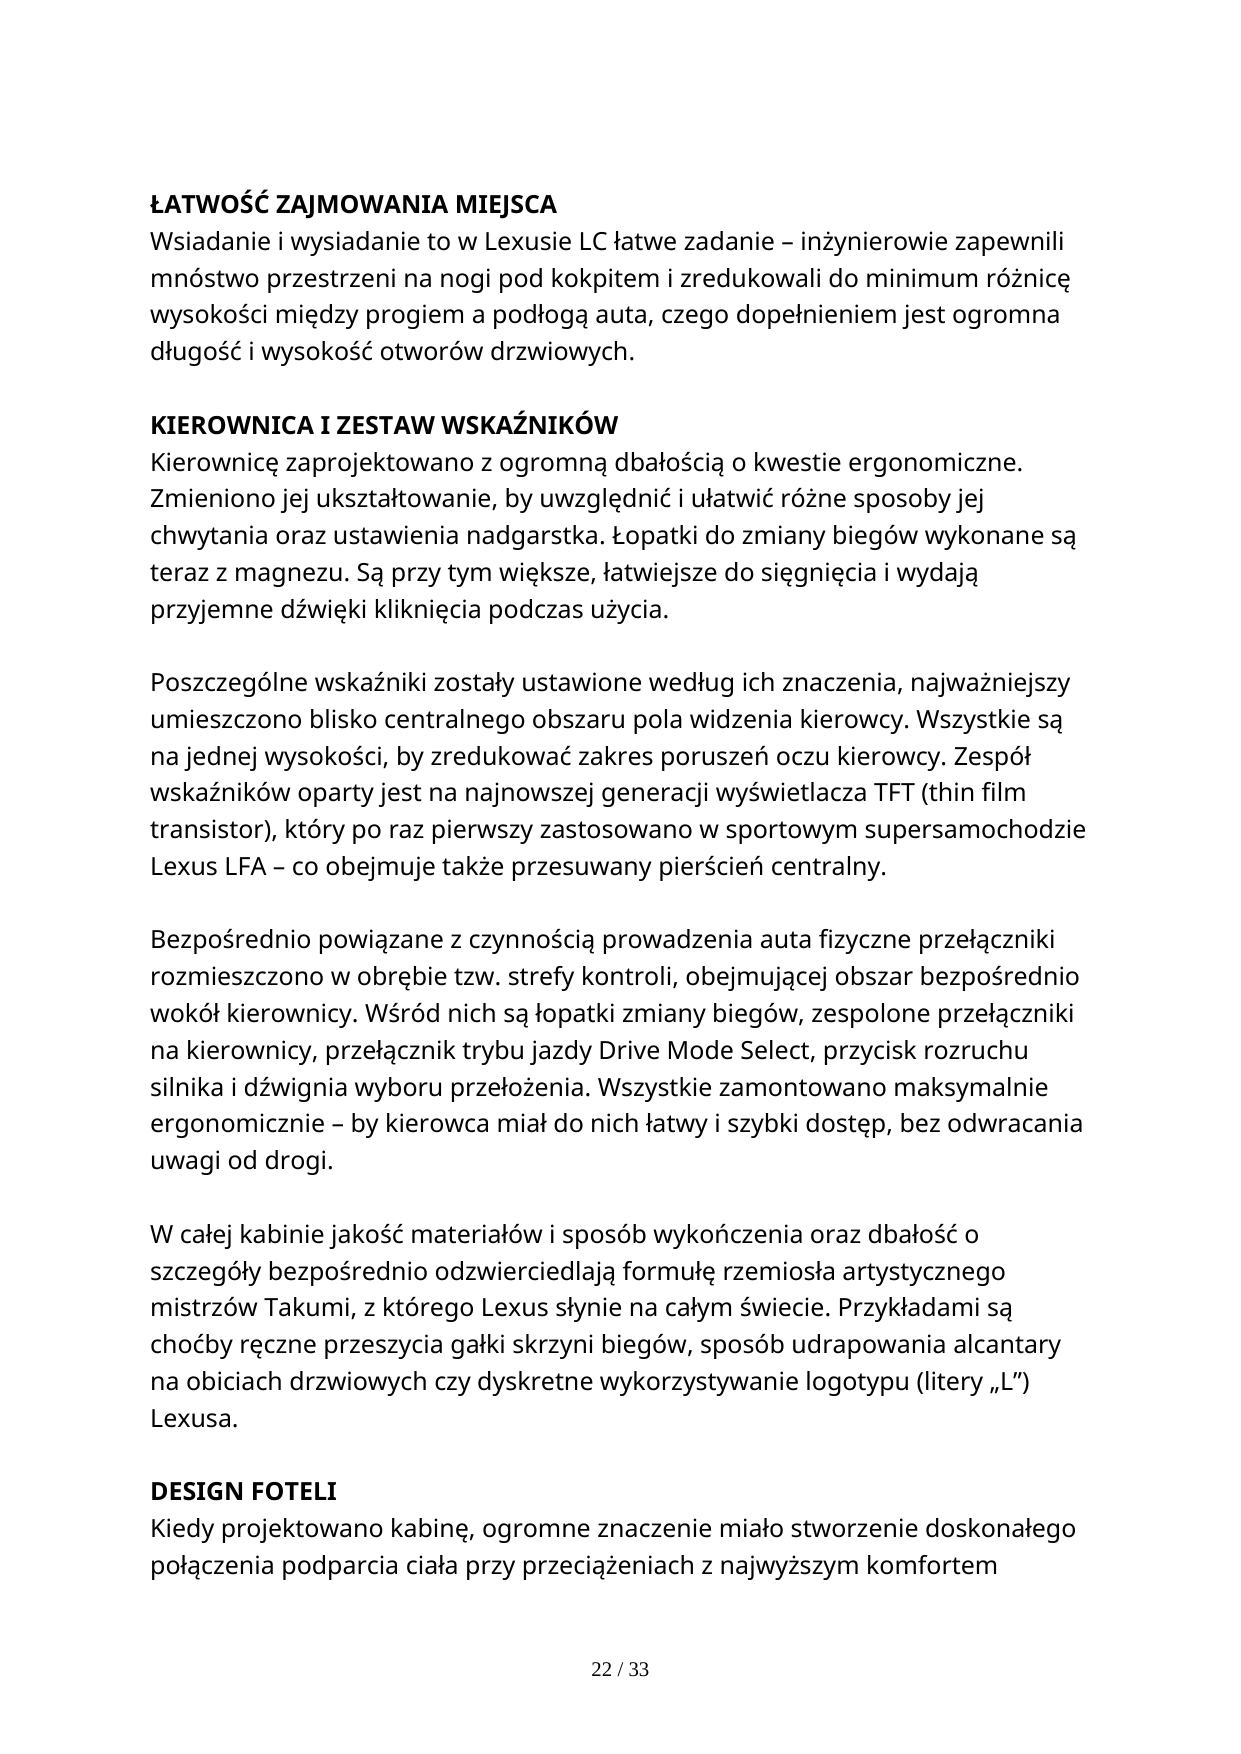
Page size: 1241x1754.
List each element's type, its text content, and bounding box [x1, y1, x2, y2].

text Kierownicę zaprojektowano z ogromną dbałością o kwestie ergonomiczne. Zmieniono jej ukształtowanie, by uwzględnić i ułatwić różne sposoby jej chwytania oraz ustawienia nadgarstka. Łopatki do zmiany biegów wykonane są teraz z magnezu. Są przy tym większe, łatwiejsze do sięgnięcia i wydają przyjemne dźwięki kliknięcia podczas użycia. [150, 444, 1090, 625]
text W całej kabinie jakość materiałów i sposób wykończenia oraz dbałość o szczegóły bezpośrednio odzwierciedlają formułę rzemiosła artystycznego mistrzów Takumi, z którego Lexus słynie na całym świecie. Przykładami są choćby ręczne przeszycia gałki skrzyni biegów, sposób udrapowania alcantary na obiciach drzwiowych czy dyskretne wykorzystywanie logotypu (litery „L”) Lexusa. [150, 1216, 1090, 1434]
text KIEROWNICA I ZESTAW WSKAŹNIKÓW [150, 407, 1090, 441]
text ŁATWOŚĆ ZAJMOWANIA MIEJSCA [150, 187, 1090, 221]
text Poszczególne wskaźniki zostały ustawione według ich znaczenia, najważniejszy umieszczono blisko centralnego obszaru pola widzenia kierowcy. Wszystkie są na jednej wysokości, by zredukować zakres poruszeń oczu kierowcy. Zespół wskaźników oparty jest na najnowszej generacji wyświetlacza TFT (thin film transistor), który po raz pierwszy zastosowano w sportowym supersamochodzie Lexus LFA – co obejmuje także przesuwany pierścień centralny. [150, 665, 1090, 883]
text DESIGN FOTELI [150, 1474, 1090, 1508]
text Wsiadanie i wysiadanie to w Lexusie LC łatwe zadanie – inżynierowie zapewnili mnóstwo przestrzeni na nogi pod kokpitem i zredukowali do minimum różnicę wysokości między progiem a podłogą auta, czego dopełnieniem jest ogromna długość i wysokość otworów drzwiowych. [150, 223, 1090, 368]
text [150, 1511, 1090, 1581]
text Bezpośrednio powiązane z czynnością prowadzenia auta fizyczne przełączniki rozmieszczono w obrębie tzw. strefy kontroli, obejmującej obszar bezpośrednio wokół kierownicy. Wśród nich są łopatki zmiany biegów, zespolone przełączniki na kierownicy, przełącznik trybu jazdy Drive Mode Select, przycisk rozruchu silnika i dźwignia wyboru przełożenia. Wszystkie zamontowano maksymalnie ergonomicznie – by kierowca miał do nich łatwy i szybki dostęp, bez odwracania uwagi od drogi. [150, 922, 1090, 1177]
